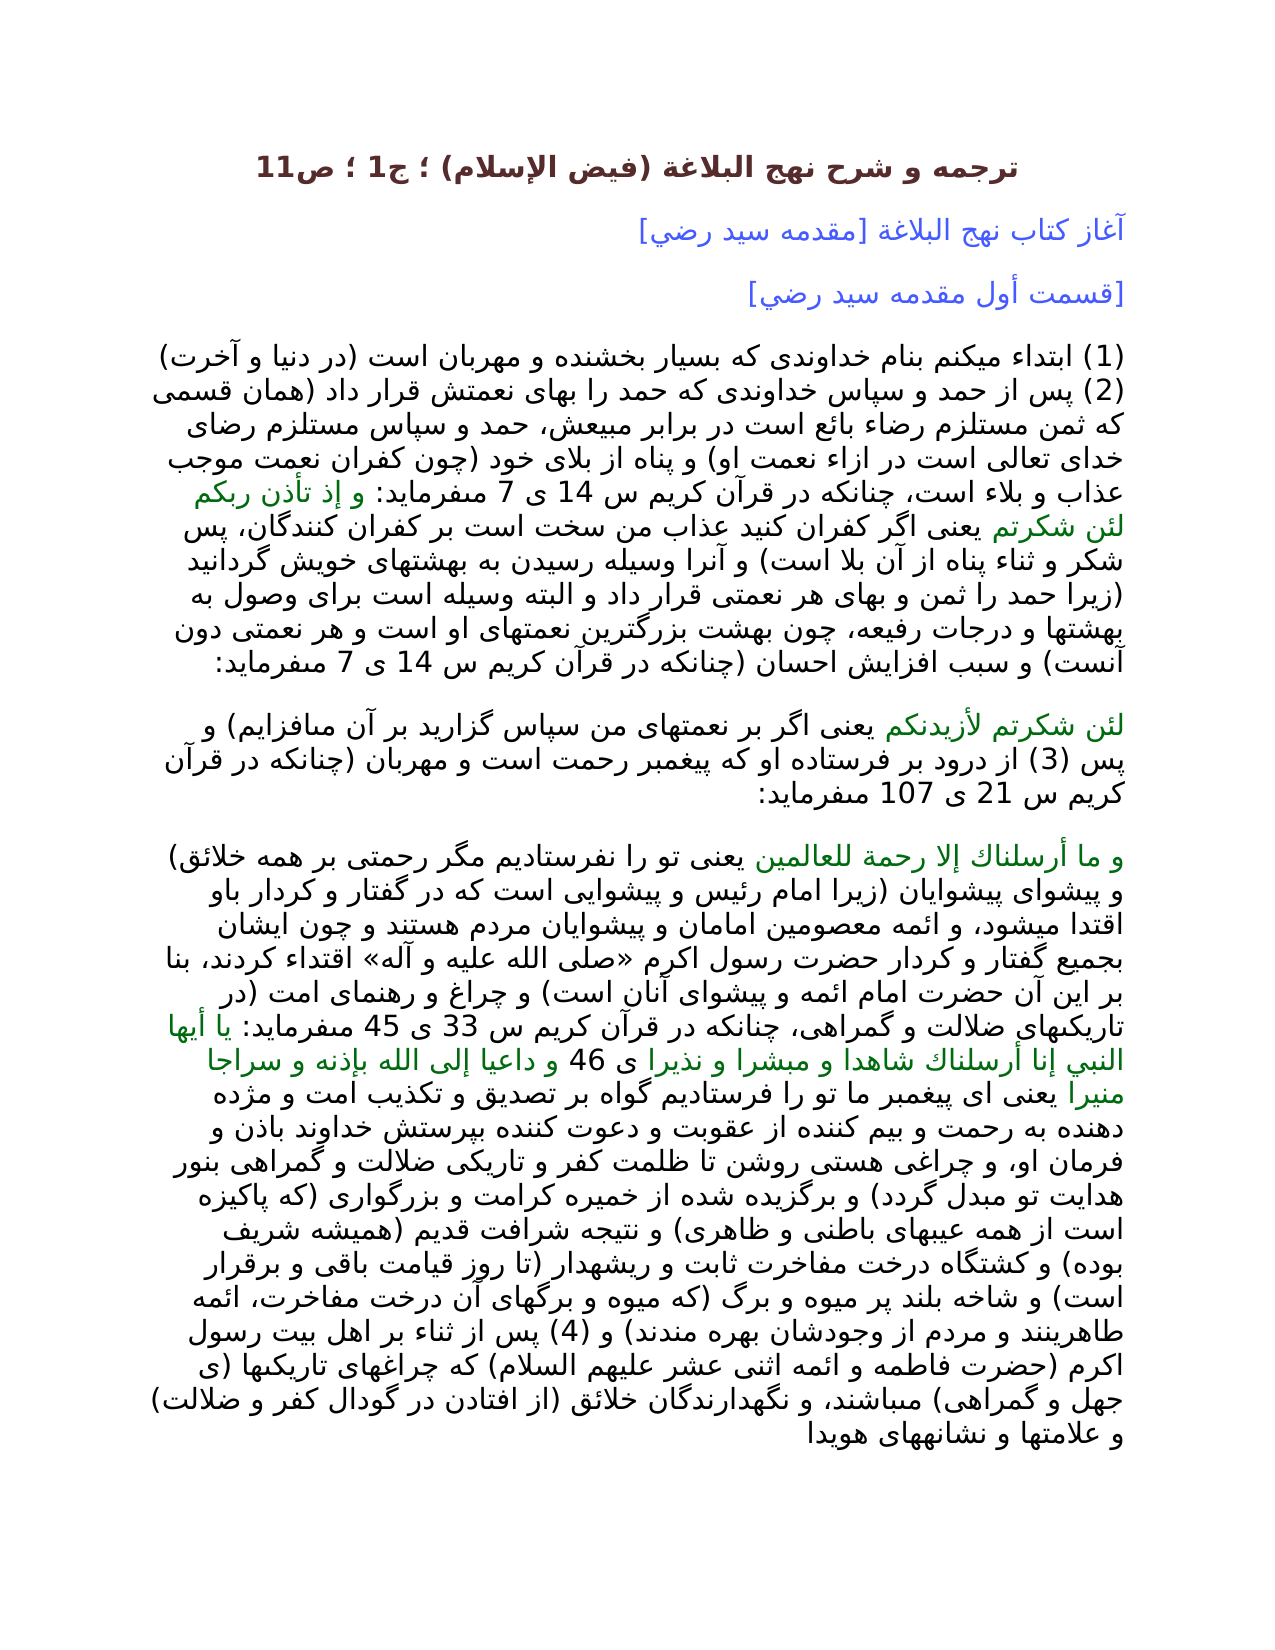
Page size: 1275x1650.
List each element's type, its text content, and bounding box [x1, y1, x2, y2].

text ترجمه و شرح نهج البلاغة (فيض الإسلام) ؛ ج‏1 ؛ ص11 [150, 150, 1125, 184]
text [قسمت أول مقدمه سيد رضي‏] [150, 276, 1125, 310]
text و ما أرسلناك إلا رحمة للعالمين‏ يعنى تو را نفرستاديم مگر رحمتى بر همه خلائق) و پيشواى پيشوايان (زيرا امام رئيس و پيشوايى است كه در گفتار و كردار باو اقتدا ميشود، و ائمه معصومين امامان و پيشوايان مردم هستند و چون ايشان بجميع گفتار و كردار حضرت رسول اكرم «صلى الله عليه و آله» اقتداء كردند، بنا بر اين آن حضرت امام ائمه و پيشواى آنان است) و چراغ و رهنماى امت (در تاريكى‏هاى ضلالت و گمراهى، چنانكه در قرآن كريم س 33 ى 45 مى‏فرمايد: يا أيها النبي إنا أرسلناك شاهدا و مبشرا و نذيرا ى 46 و داعيا إلى الله بإذنه و سراجا منيرا يعنى اى پيغمبر ما تو را فرستاديم گواه بر تصديق و تكذيب امت و مژده دهنده به رحمت و بيم كننده از عقوبت و دعوت كننده بپرستش خداوند باذن و فرمان او، و چراغى هستى روشن تا ظلمت كفر و تاريكى ضلالت و گمراهى بنور هدايت تو مبدل گردد) و برگزيده شده از خميره كرامت و بزرگوارى (كه پاكيزه است از همه عيبهاى باطنى و ظاهرى) و نتيجه شرافت قديم (هميشه شريف بوده) و كشتگاه درخت مفاخرت ثابت و ريشه‏دار (تا روز قيامت باقى و برقرار است) و شاخه بلند پر ميوه و برگ (كه ميوه و برگهاى آن درخت مفاخرت، ائمه طاهرينند و مردم از وجودشان بهره مندند) و (4) پس از ثناء بر اهل بيت رسول اكرم (حضرت فاطمه و ائمه اثنى عشر عليهم السلام) كه چراغهاى تاريكى‏ها (ى جهل و گمراهى) مى‏باشند، و نگهدارندگان خلائق (از افتادن در گودال كفر و ضلالت) و علامتها و نشانه‏هاى هويدا [150, 839, 1125, 1450]
text لئن شكرتم لأزيدنكم‏ يعنى اگر بر نعمتهاى من سپاس گزاريد بر آن مى‏افزايم) و پس (3) از درود بر فرستاده او كه پيغمبر رحمت است و مهربان (چنانكه در قرآن كريم س 21 ى 107 مى‏فرمايد: [150, 708, 1125, 810]
text آغاز كتاب نهج البلاغة [مقدمه سيد رضي‏] [150, 213, 1125, 247]
text (1) ابتداء ميكنم بنام خداوندى كه بسيار بخشنده و مهربان است (در دنيا و آخرت) (2) پس از حمد و سپاس خداوندى كه حمد را بهاى نعمتش قرار داد (همان قسمى كه ثمن مستلزم رضاء بائع است در برابر مبيعش، حمد و سپاس مستلزم رضاى خداى تعالى است در ازاء نعمت او) و پناه از بلاى خود (چون كفران نعمت موجب عذاب و بلاء است، چنانكه در قرآن كريم س 14 ى 7 مى‏فرمايد: و إذ تأذن ربكم لئن شكرتم‏ يعنى اگر كفران كنيد عذاب من سخت است بر كفران كنندگان، پس شكر و ثناء پناه از آن بلا است) و آنرا وسيله رسيدن به بهشتهاى خويش گردانيد (زيرا حمد را ثمن و بهاى هر نعمتى قرار داد و البته وسيله است براى وصول به بهشتها و درجات رفيعه، چون بهشت بزرگترين نعمتهاى او است و هر نعمتى دون آنست) و سبب افزايش احسان (چنانكه در قرآن كريم س 14 ى 7 مى‏فرمايد: [150, 339, 1125, 679]
